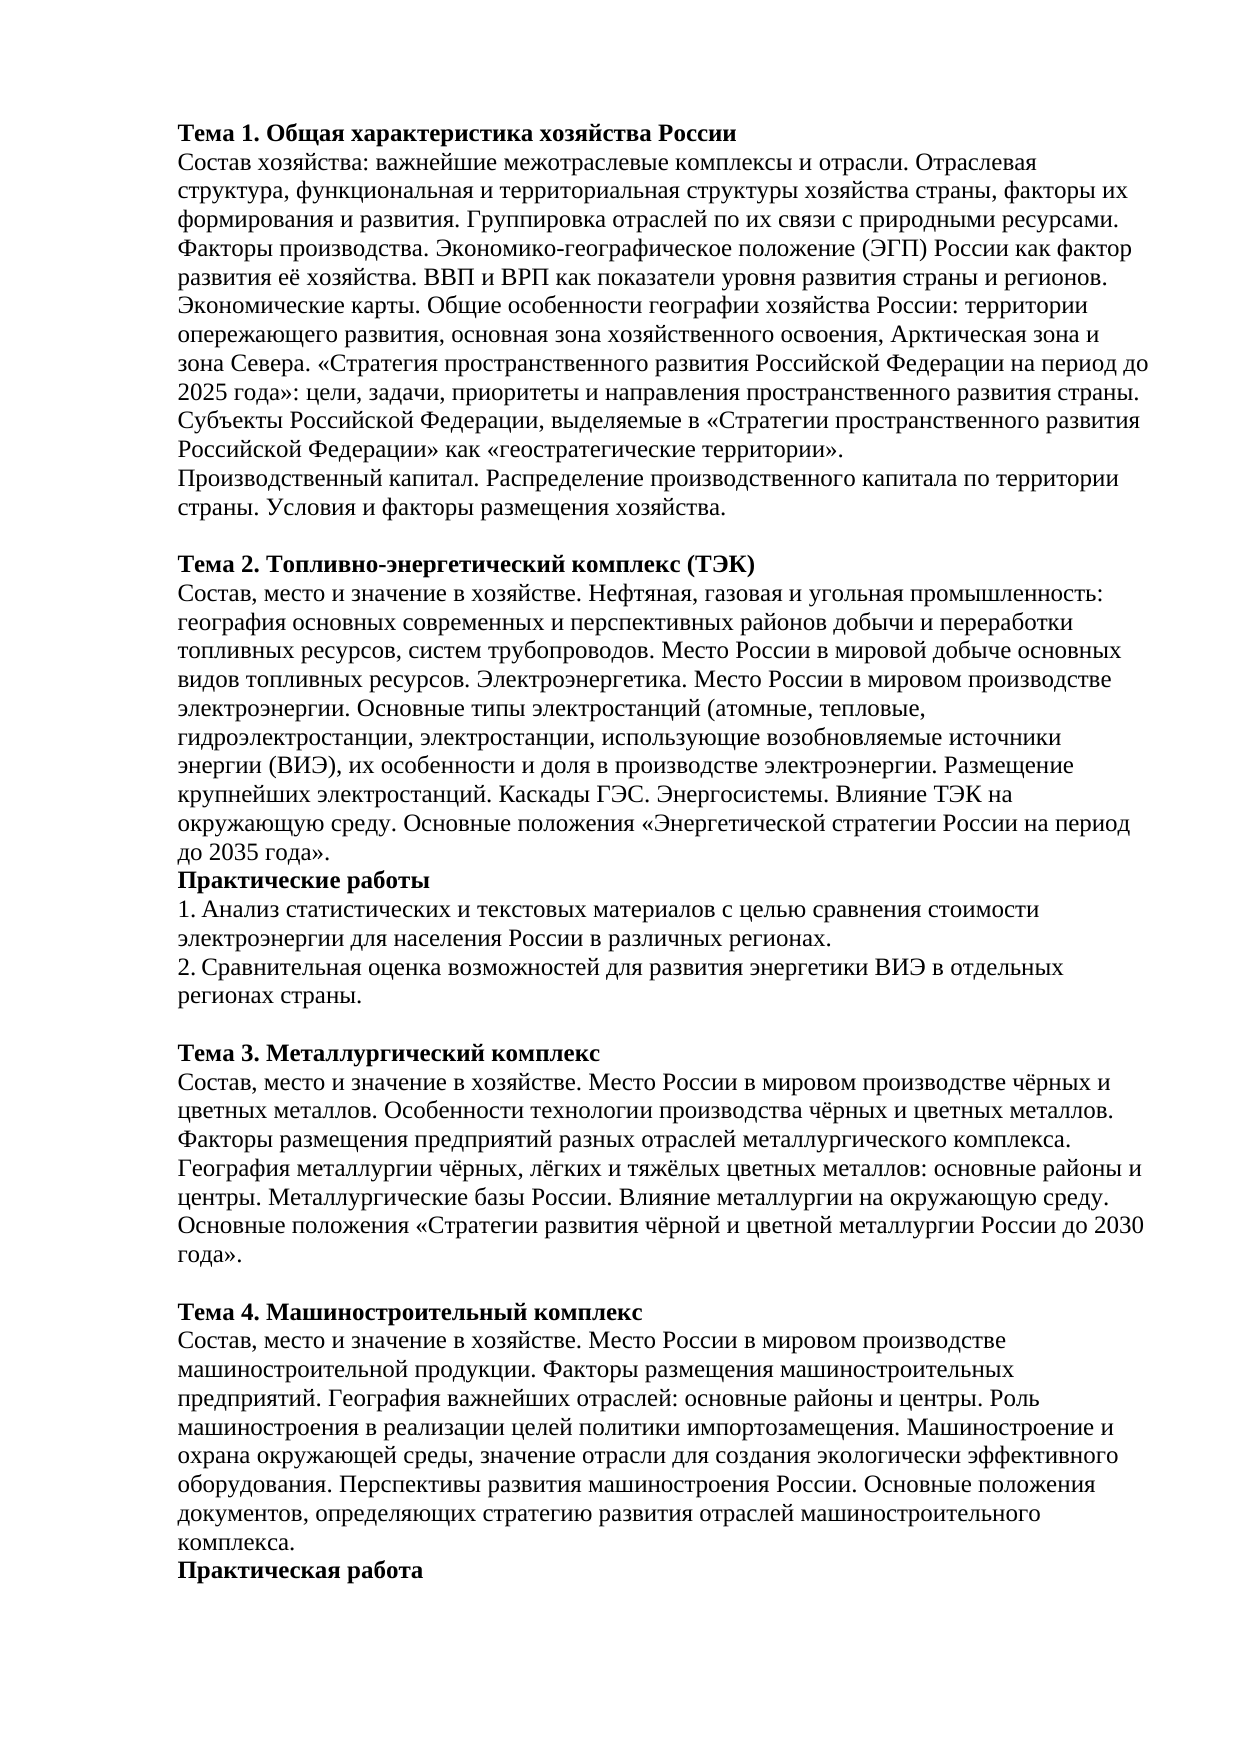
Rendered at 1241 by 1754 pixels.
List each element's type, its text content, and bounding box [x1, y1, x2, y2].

text Тема 1. Общая характеристика хозяйства России [177, 118, 1152, 147]
text Тема 4. Машиностроительный комплекс [177, 1297, 1152, 1326]
text Тема 3. Металлургический комплекс [177, 1038, 1152, 1067]
text Практическая работа [177, 1556, 1152, 1584]
text 1. Анализ статистических и текстовых материалов с целью сравнения стоимости электроэнергии для населения России в различных регионах. [177, 894, 1152, 952]
text Тема 2. Топливно-энергетический комплекс (ТЭК) [177, 549, 1152, 578]
text Производственный капитал. Распределение производственного капитала по территории страны. Условия и факторы размещения хозяйства. [177, 463, 1152, 521]
text 2. Сравнительная оценка возможностей для развития энергетики ВИЭ в отдельных регионах страны. [177, 952, 1152, 1009]
text Состав, место и значение в хозяйстве. Место России в мировом производстве машиностроительной продукции. Факторы размещения машиностроительных предприятий. География важнейших отраслей: основные районы и центры. Роль машиностроения в реализации целей политики импортозамещения. Машиностроение и охрана окружающей среды, значение отрасли для создания экологически эффективного оборудования. Перспективы развития машиностроения России. Основные положения документов, определяющих стратегию развития отраслей машиностроительного комплекса. [177, 1326, 1152, 1556]
text Состав, место и значение в хозяйстве. Место России в мировом производстве чёрных и цветных металлов. Особенности технологии производства чёрных и цветных металлов. Факторы размещения предприятий разных отраслей металлургического комплекса. География металлургии чёрных, лёгких и тяжёлых цветных металлов: основные районы и центры. Металлургические базы России. Влияние металлургии на окружающую среду. Основные положения «Стратегии развития чёрной и цветной металлургии России до 2030 года». [177, 1067, 1152, 1268]
text Состав хозяйства: важнейшие межотраслевые комплексы и отрасли. Отраслевая структура, функциональная и территориальная структуры хозяйства страны, факторы их формирования и развития. Группировка отраслей по их связи с природными ресурсами. Факторы производства. Экономико-географическое положение (ЭГП) России как фактор развития её хозяйства. ВВП и ВРП как показатели уровня развития страны и регионов. Экономические карты. Общие особенности географии хозяйства России: территории опережающего развития, основная зона хозяйственного освоения, Арктическая зона и зона Севера. «Стратегия пространственного развития Российской Федерации на период до 2025 года»: цели, задачи, приоритеты и направления пространственного развития страны. Субъекты Российской Федерации, выделяемые в «Стратегии пространственного развития Российской Федерации» как «геостратегические территории». [177, 147, 1152, 463]
text Состав, место и значение в хозяйстве. Нефтяная, газовая и угольная промышленность: география основных современных и перспективных районов добычи и переработки топливных ресурсов, систем трубопроводов. Место России в мировой добыче основных видов топливных ресурсов. Электроэнергетика. Место России в мировом производстве электроэнергии. Основные типы электростанций (атомные, тепловые, гидроэлектростанции, электростанции, использующие возобновляемые источники энергии (ВИЭ), их особенности и доля в производстве электроэнергии. Размещение крупнейших электростанций. Каскады ГЭС. Энергосистемы. Влияние ТЭК на окружающую среду. Основные положения «Энергетической стратегии России на период до 2035 года». [177, 578, 1152, 866]
text Практические работы [177, 866, 1152, 894]
